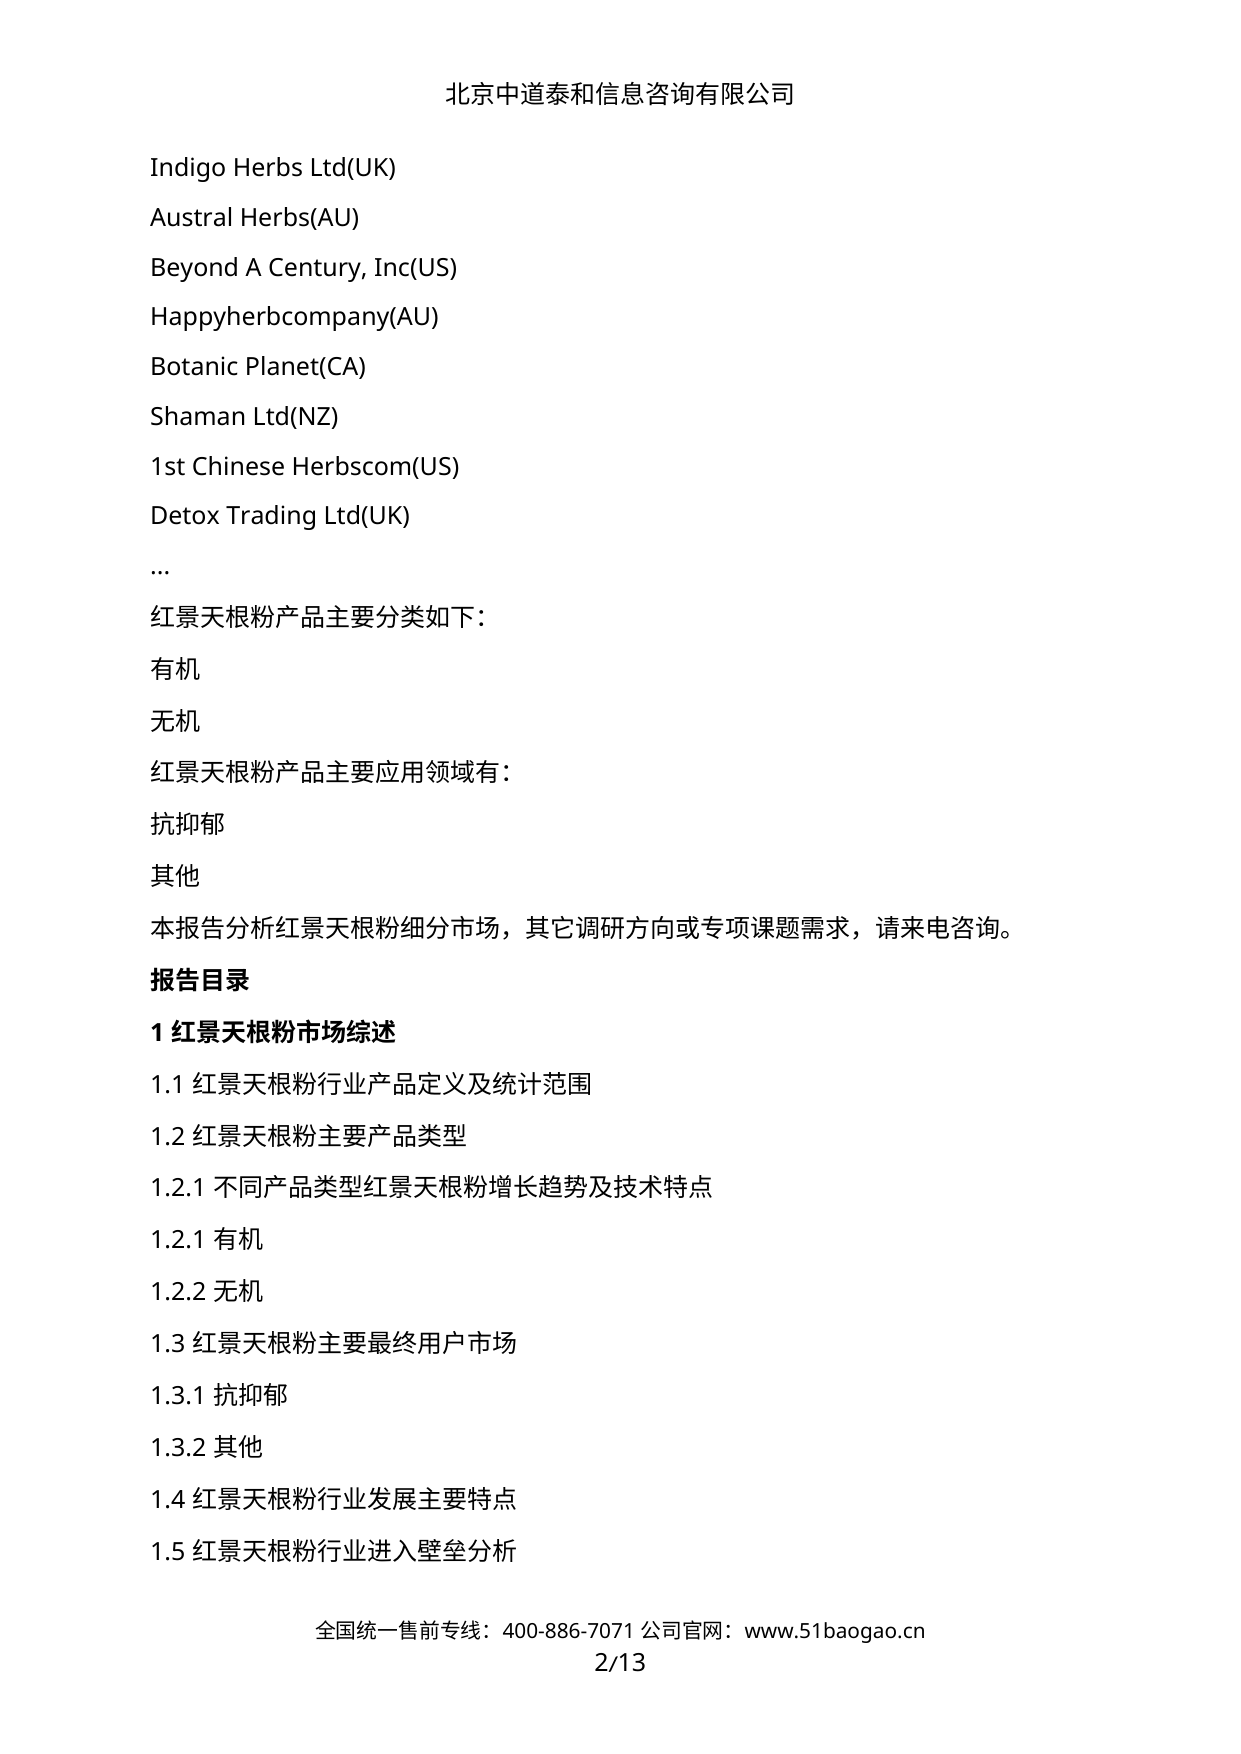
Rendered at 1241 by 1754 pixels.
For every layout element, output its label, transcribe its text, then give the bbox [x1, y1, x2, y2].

text 其他 [150, 857, 1090, 893]
text 1.3.2 其他 [150, 1427, 1090, 1463]
text ... [150, 547, 1090, 582]
text Indigo Herbs Ltd(UK) [150, 150, 1090, 184]
text 1.3 红景天根粉主要最终用户市场 [150, 1323, 1090, 1360]
text Botanic Planet(CA) [150, 349, 1090, 383]
text 1.3.1 抗抑郁 [150, 1375, 1090, 1412]
text 1.4 红景天根粉行业发展主要特点 [150, 1479, 1090, 1515]
text 有机 [150, 649, 1090, 685]
text 抗抑郁 [150, 805, 1090, 841]
text Beyond A Century, Inc(US) [150, 249, 1090, 283]
text 1.1 红景天根粉行业产品定义及统计范围 [150, 1064, 1090, 1100]
text 1.2.1 有机 [150, 1220, 1090, 1256]
text Shaman Ltd(NZ) [150, 398, 1090, 432]
text 1.2.1 不同产品类型红景天根粉增长趋势及技术特点 [150, 1168, 1090, 1204]
text 1st Chinese Herbscom(US) [150, 448, 1090, 482]
text Austral Herbs(AU) [150, 200, 1090, 234]
text 红景天根粉产品主要应用领域有： [150, 753, 1090, 789]
text 1 红景天根粉市场综述 [150, 1012, 1090, 1048]
text 1.2.2 无机 [150, 1272, 1090, 1308]
text 红景天根粉产品主要分类如下： [150, 597, 1090, 633]
text Detox Trading Ltd(UK) [150, 498, 1090, 532]
text 本报告分析红景天根粉细分市场，其它调研方向或专项课题需求，请来电咨询。 [150, 908, 1090, 945]
text 1.5 红景天根粉行业进入壁垒分析 [150, 1531, 1090, 1567]
text 1.2 红景天根粉主要产品类型 [150, 1116, 1090, 1152]
text 报告目录 [150, 960, 1090, 997]
text 无机 [150, 701, 1090, 737]
text Happyherbcompany(AU) [150, 299, 1090, 333]
